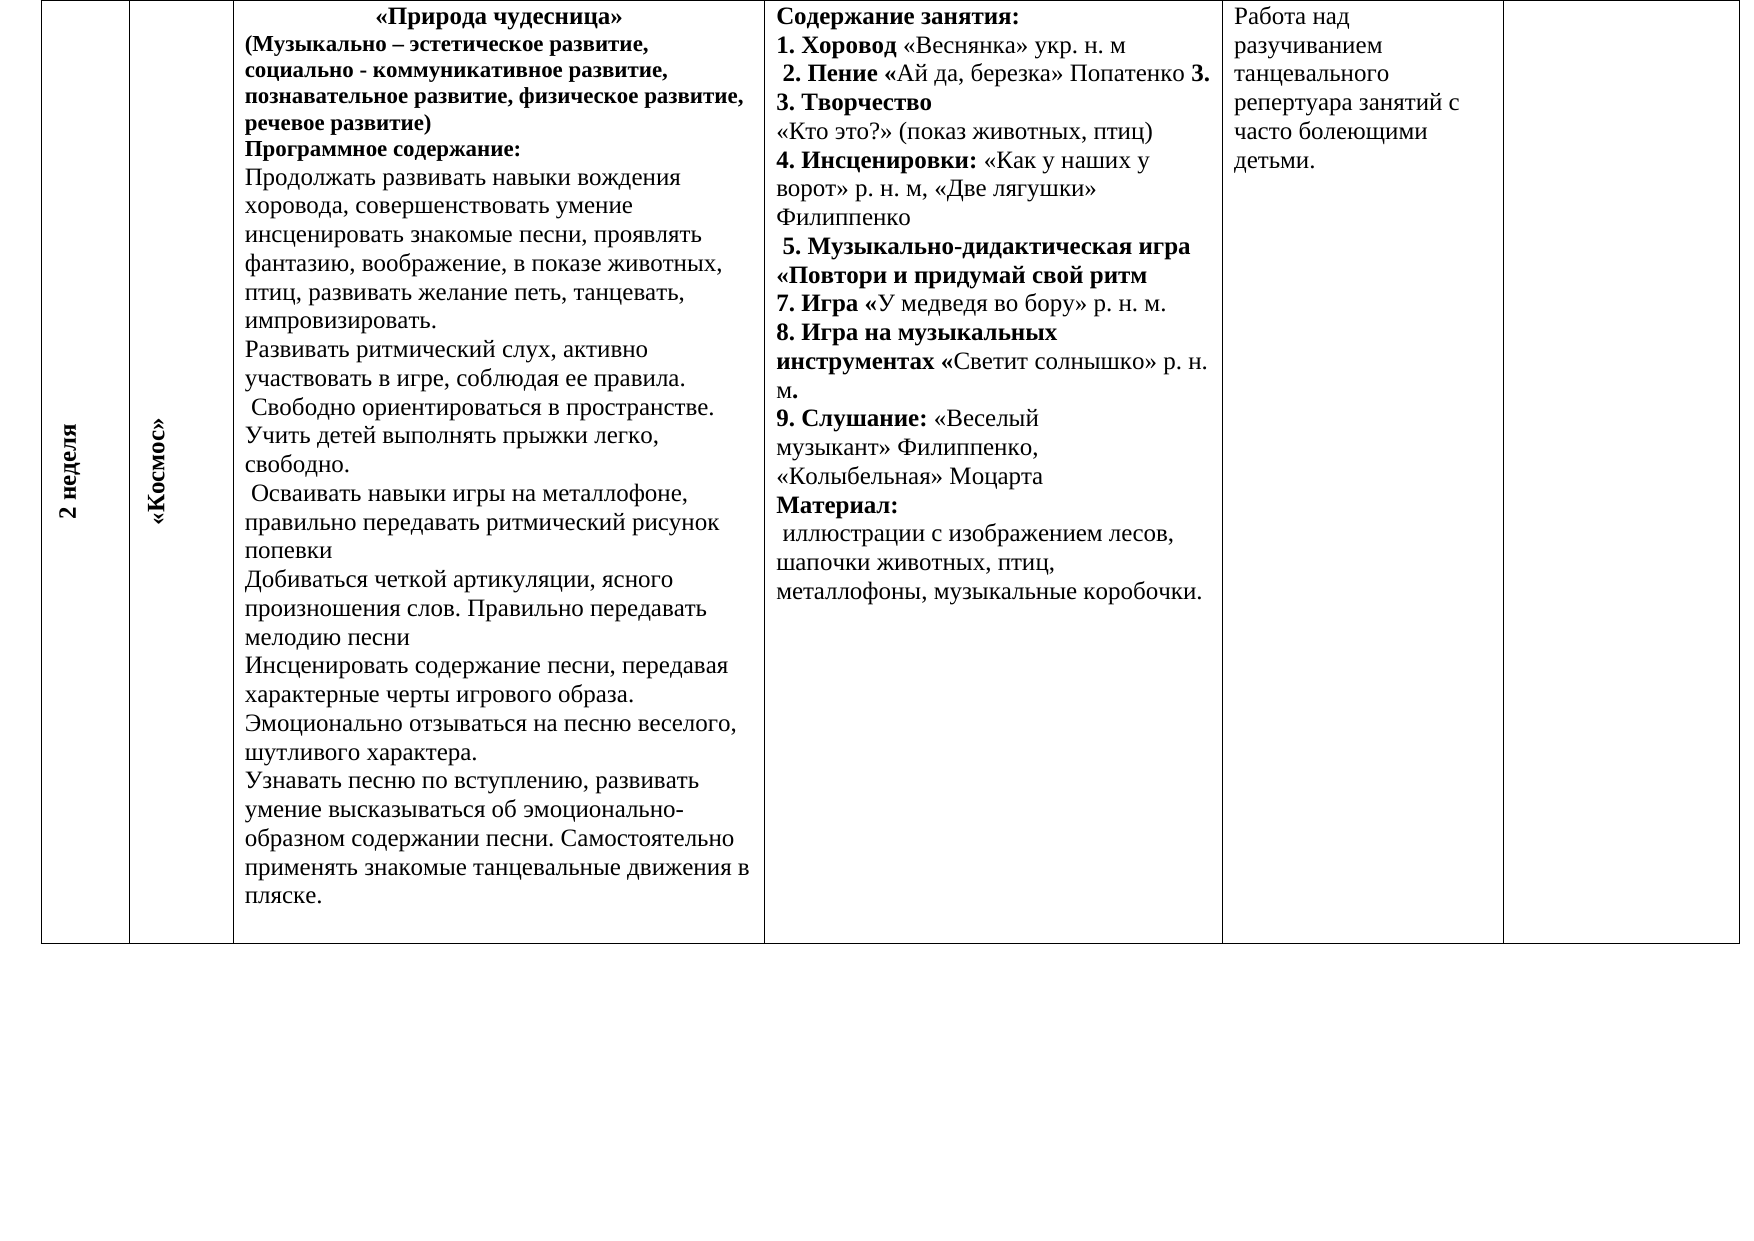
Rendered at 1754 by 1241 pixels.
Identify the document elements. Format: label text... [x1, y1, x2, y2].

table_header Содержание занятия: 1. Хоровод «Веснянка» укр. н. м 2. Пение «Ай да, березка» Попатенко 3. 3. Творчество «Кто это?» (показ животных, птиц) 4. Инсценировки: «Как у наших у ворот» р. н. м, «Две лягушки» Филиппенко 5. Музыкально-дидактическая игра «Повтори и придумай свой ритм 7. Игра «У медведя во бору» р. н. м. 8. Игра на музыкальных инструментах «Светит солнышко» р. н. м. 9. Слушание: «Веселый музыкант» Филиппенко, «Колыбельная» Моцарта Материал: иллюстрации с изображением лесов, шапочки животных, птиц, металлофоны, музыкальные коробочки. [765, 1, 1222, 943]
table_header 2 неделя [42, 1, 129, 943]
table_header Работа над разучиванием танцевального репертуара занятий с часто болеющими детьми. [1223, 1, 1503, 943]
table_header [1504, 1, 1739, 943]
table_header «Космос» [130, 1, 233, 943]
table_header «Природа чудесница» (Музыкально – эстетическое развитие, социально - коммуникативное развитие, познавательное развитие, физическое развитие, речевое развитие) Программное содержание: Продолжать развивать навыки вождения хоровода, совершенствовать умение инсценировать знакомые песни, проявлять фантазию, воображение, в показе животных, птиц, развивать желание петь, танцевать, импровизировать. Развивать ритмический слух, активно участвовать в игре, соблюдая ее правила. Свободно ориентироваться в пространстве. Учить детей выполнять прыжки легко, свободно. Осваивать навыки игры на металлофоне, правильно передавать ритмический рисунок попевки Добиваться четкой артикуляции, ясного произношения слов. Правильно передавать мелодию песни Инсценировать содержание песни, передавая характерные черты игрового образа. Эмоционально отзываться на песню веселого, шутливого характера. Узнавать песню по вступлению, развивать умение высказываться об эмоционально-образном содержании песни. Самостоятельно применять знакомые танцевальные движения в пляске. [234, 1, 764, 943]
